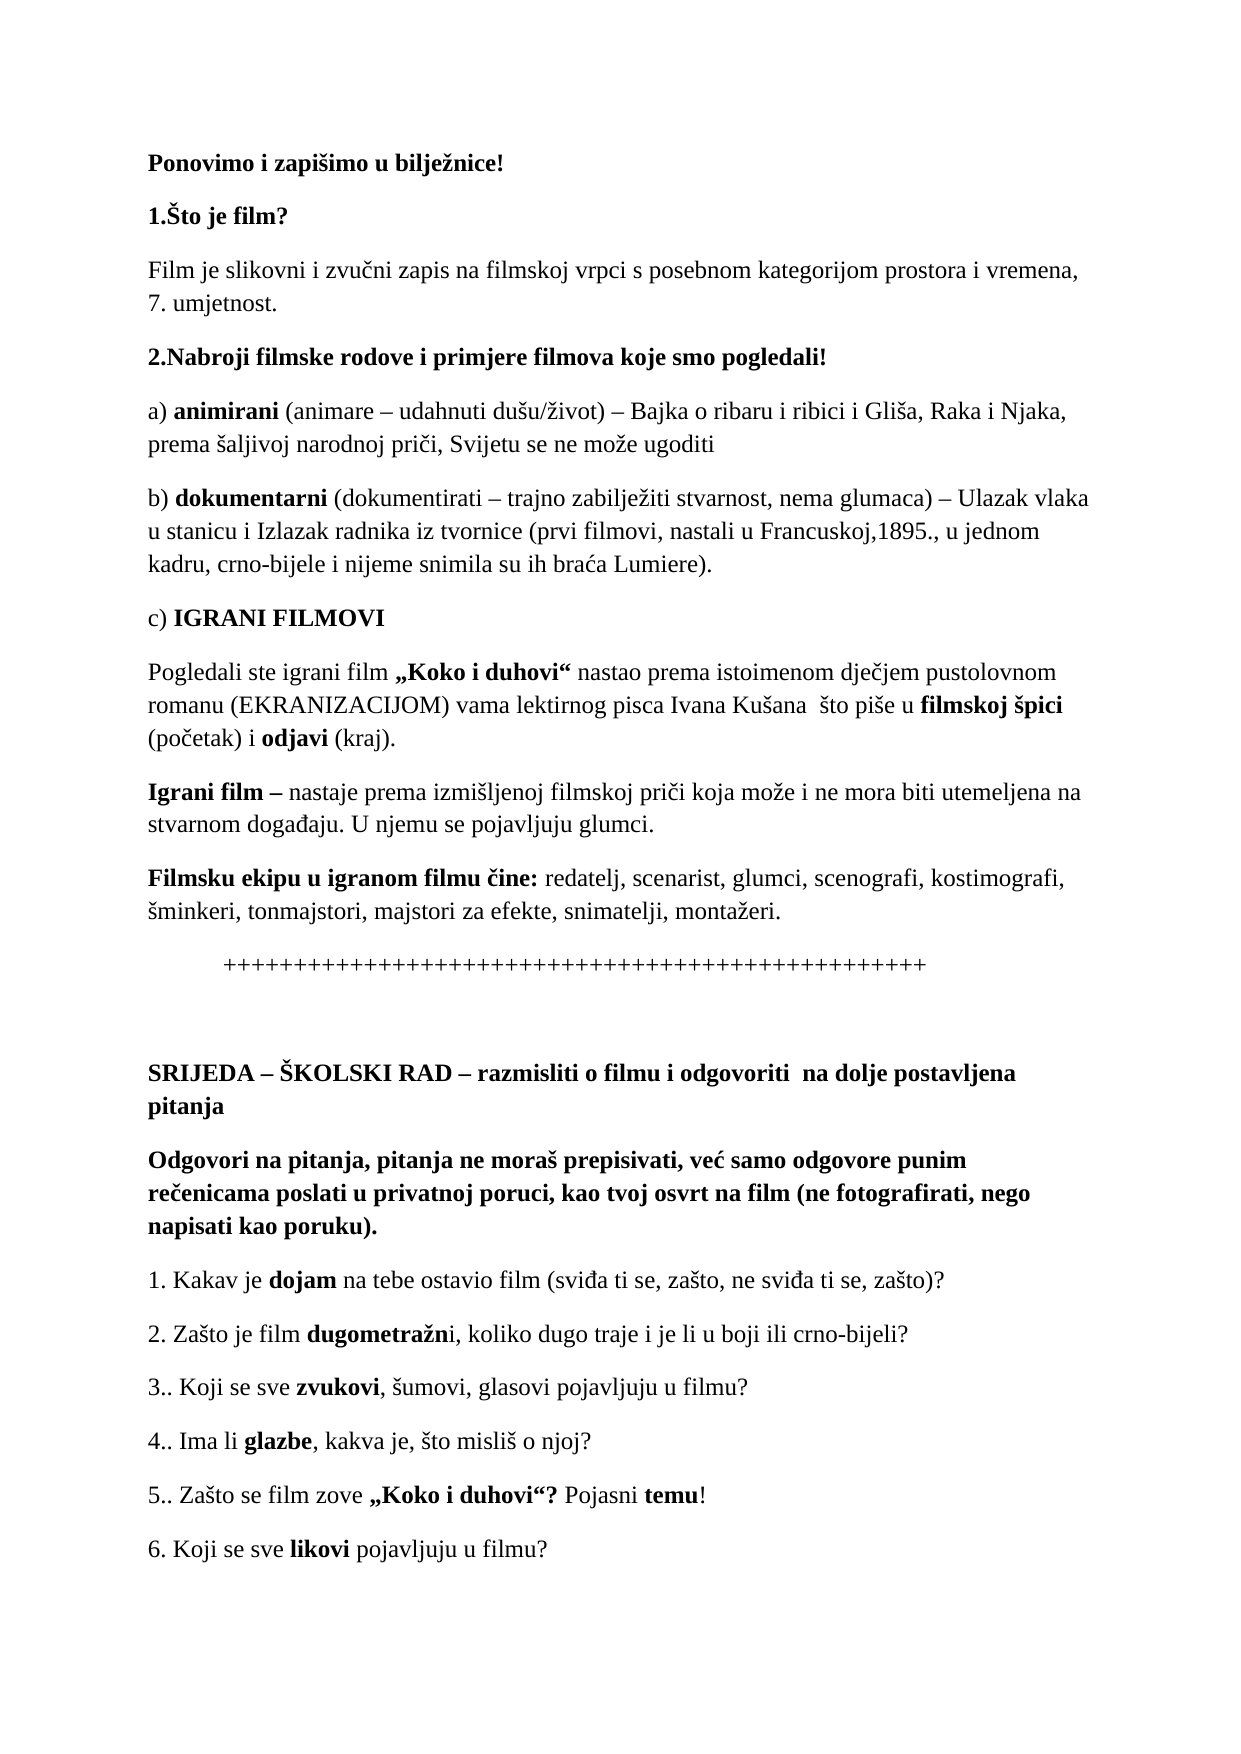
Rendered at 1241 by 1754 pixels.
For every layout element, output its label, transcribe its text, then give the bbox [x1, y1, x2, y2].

text Film je slikovni i zvučni zapis na filmskoj vrpci s posebnom kategorijom prostora i vremena, 7. umjetnost. [148, 255, 1093, 317]
text Igrani film – nastaje prema izmišljenoj filmskoj priči koja može i ne mora biti utemeljena na stvarnom događaju. U njemu se pojavljuju glumci. [148, 777, 1093, 838]
text c) IGRANI FILMOVI [148, 603, 1093, 632]
text Ponovimo i zapišimo u bilježnice! [148, 148, 1093, 176]
text 2.Nabroji filmske rodove i primjere filmova koje smo pogledali! [148, 342, 1093, 371]
text SRIJEDA – ŠKOLSKI RAD – razmisliti o filmu i odgovoriti na dolje postavljena pitanja [148, 1058, 1093, 1120]
text b) dokumentarni (dokumentirati – trajno zabilježiti stvarnost, nema glumaca) – Ulazak vlaka u stanicu i Izlazak radnika iz tvornice (prvi filmovi, nastali u Francuskoj,1895., u jednom kadru, crno-bijele i nijeme snimila su ih braća Lumiere). [148, 483, 1093, 578]
text Filmsku ekipu u igranom filmu čine: redatelj, scenarist, glumci, scenografi, kostimografi, šminkeri, tonmajstori, majstori za efekte, snimatelji, montažeri. [148, 863, 1093, 925]
text 5.. Zašto se film zove „Koko i duhovi“? Pojasni temu! [148, 1480, 1093, 1509]
text 1.Što je film? [148, 201, 1093, 230]
text 4.. Ima li glazbe, kakva je, što misliš o njoj? [148, 1426, 1093, 1455]
text Odgovori na pitanja, pitanja ne moraš prepisivati, već samo odgovore punim rečenicama poslati u privatnoj poruci, kao tvoj osvrt na film (ne fotografirati, nego napisati kao poruku). [148, 1145, 1093, 1240]
text Pogledali ste igrani film „Koko i duhovi“ nastao prema istoimenom dječjem pustolovnom romanu (EKRANIZACIJOM) vama lektirnog pisca Ivana Kušana što piše u filmskoj špici (početak) i odjavi (kraj). [148, 657, 1093, 751]
text 6. Koji se sve likovi pojavljuju u filmu? [148, 1534, 1093, 1563]
text 2. Zašto je film dugometražni, koliko dugo traje i je li u boji ili crno-bijeli? [148, 1319, 1093, 1347]
text a) animirani (animare – udahnuti dušu/život) – Bajka o ribaru i ribici i Gliša, Raka i Njaka, prema šaljivoj narodnoj priči, Svijetu se ne može ugoditi [148, 396, 1093, 458]
text ++++++++++++++++++++++++++++++++++++++++++++++++++ [148, 950, 1093, 979]
text 3.. Koji se sve zvukovi, šumovi, glasovi pojavljuju u filmu? [148, 1372, 1093, 1401]
text 1. Kakav je dojam na tebe ostavio film (sviđa ti se, zašto, ne sviđa ti se, zašto)? [148, 1265, 1093, 1293]
